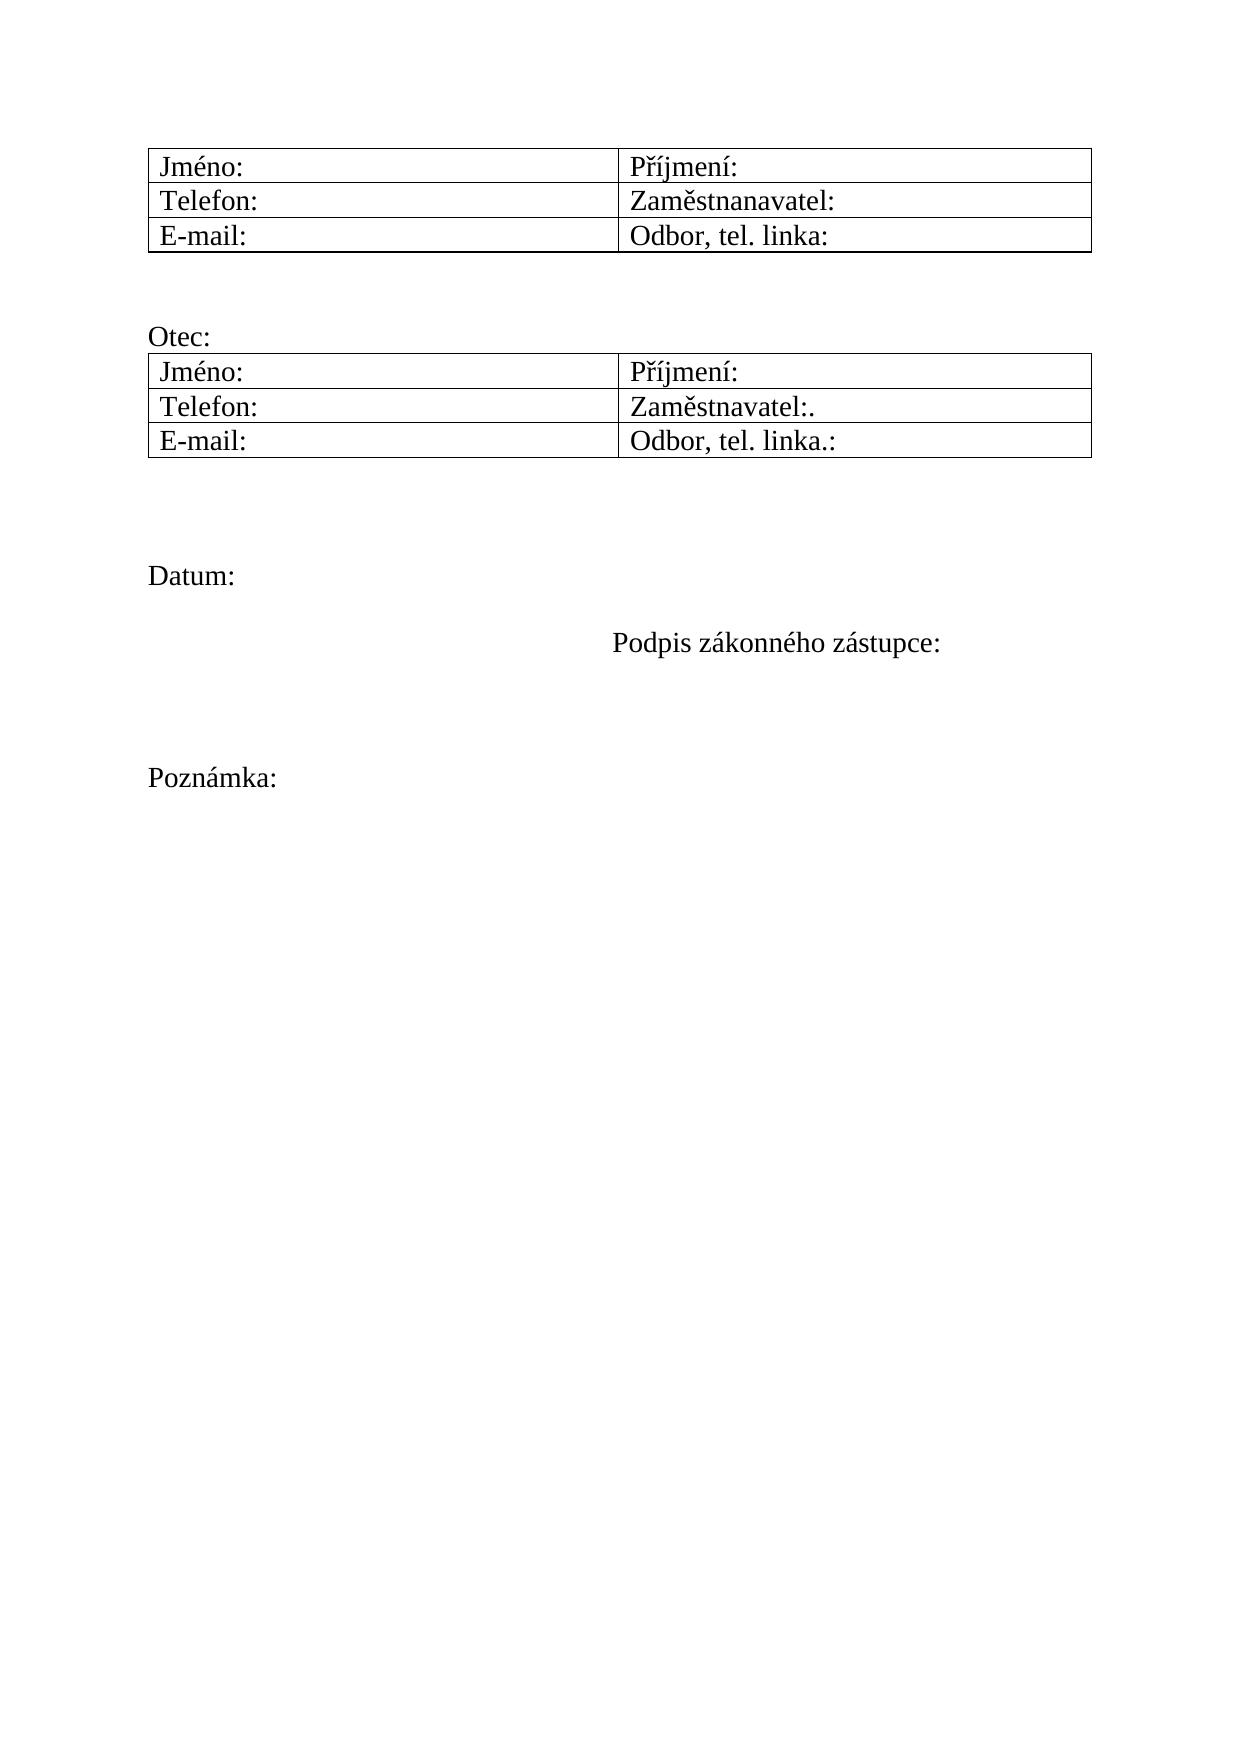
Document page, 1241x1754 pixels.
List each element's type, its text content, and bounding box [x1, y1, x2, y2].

text Podpis zákonného zástupce: [148, 626, 1093, 659]
table_cell E-mail: [149, 423, 618, 457]
table_header Příjmení: [619, 149, 1091, 182]
table_header Příjmení: [619, 354, 1091, 388]
text Otec: [148, 319, 1093, 353]
table_header Jméno: [149, 354, 618, 388]
table_cell Telefon: [149, 389, 618, 422]
text Datum: [148, 558, 1093, 592]
table_cell Zaměstnavatel:. [619, 389, 1091, 422]
table_header Jméno: [149, 149, 618, 182]
table_cell Zaměstnanavatel: [619, 183, 1091, 217]
table_cell E-mail: [149, 218, 618, 251]
text Poznámka: [148, 760, 1093, 793]
table_cell Telefon: [149, 183, 618, 217]
table_cell Odbor, tel. linka.: [619, 423, 1091, 457]
table_cell Odbor, tel. linka: [619, 218, 1091, 251]
